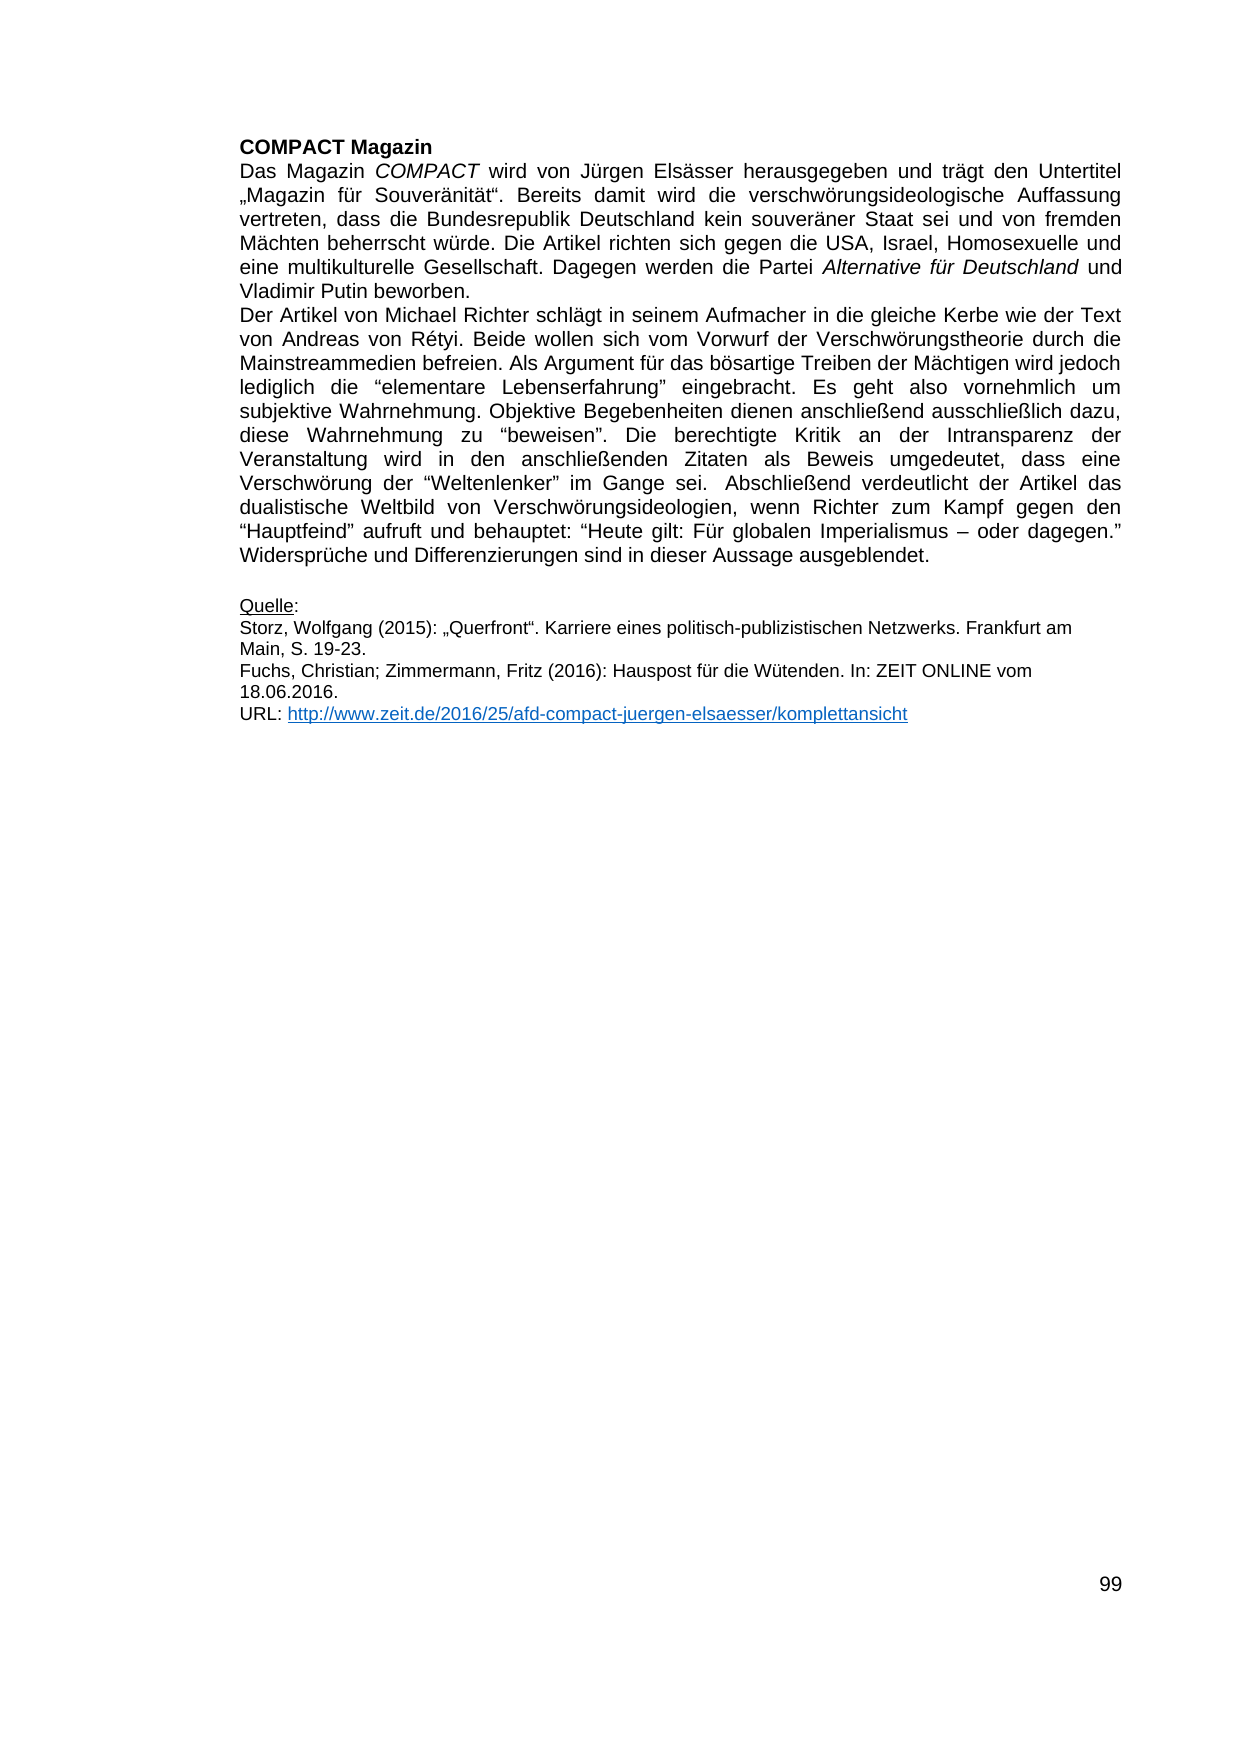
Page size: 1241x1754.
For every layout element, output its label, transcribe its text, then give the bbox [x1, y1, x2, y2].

text Das Magazin COMPACT wird von Jürgen Elsässer herausgegeben und trägt den Untertitel „Magazin für Souveränität“. Bereits damit wird die verschwörungsideologische Auffassung vertreten, dass die Bundesrepublik Deutschland kein souveräner Staat sei und von fremden Mächten beherrscht würde. Die Artikel richten sich gegen die USA, Israel, Homosexuelle und eine multikulturelle Gesellschaft. Dagegen werden die Partei Alternative für Deutschland und Vladimir Putin beworben. [239, 159, 1122, 303]
text Storz, Wolfgang (2015): „Querfront“. Karriere eines politisch-publizistischen Netzwerks. Frankfurt am Main, S. 19-23. [239, 617, 1122, 660]
text COMPACT Magazin [239, 135, 1122, 159]
text Fuchs, Christian; Zimmermann, Fritz (2016): Hauspost für die Wütenden. In: ZEIT ONLINE vom 18.06.2016. [239, 660, 1122, 703]
text Quelle: [239, 595, 1122, 617]
text Der Artikel von Michael Richter schlägt in seinem Aufmacher in die gleiche Kerbe wie der Text von Andreas von Rétyi. Beide wollen sich vom Vorwurf der Verschwörungstheorie durch die Mainstreammedien befreien. Als Argument für das bösartige Treiben der Mächtigen wird jedoch lediglich die “elementare Lebenserfahrung” eingebracht. Es geht also vornehmlich um subjektive Wahrnehmung. Objektive Begebenheiten dienen anschließend ausschließlich dazu, diese Wahrnehmung zu “beweisen”. Die berechtigte Kritik an der Intransparenz der Veranstaltung wird in den anschließenden Zitaten als Beweis umgedeutet, dass eine Verschwörung der “Weltenlenker” im Gange sei. Abschließend verdeutlicht der Artikel das dualistische Weltbild von Verschwörungsideologien, wenn Richter zum Kampf gegen den “Hauptfeind” aufruft und behauptet: “Heute gilt: Für globalen Imperialismus – oder dagegen.” Widersprüche und Differenzierungen sind in dieser Aussage ausgeblendet. [239, 303, 1122, 566]
text URL: http://www.zeit.de/2016/25/afd-compact-juergen-elsaesser/komplettansicht [239, 703, 1122, 724]
